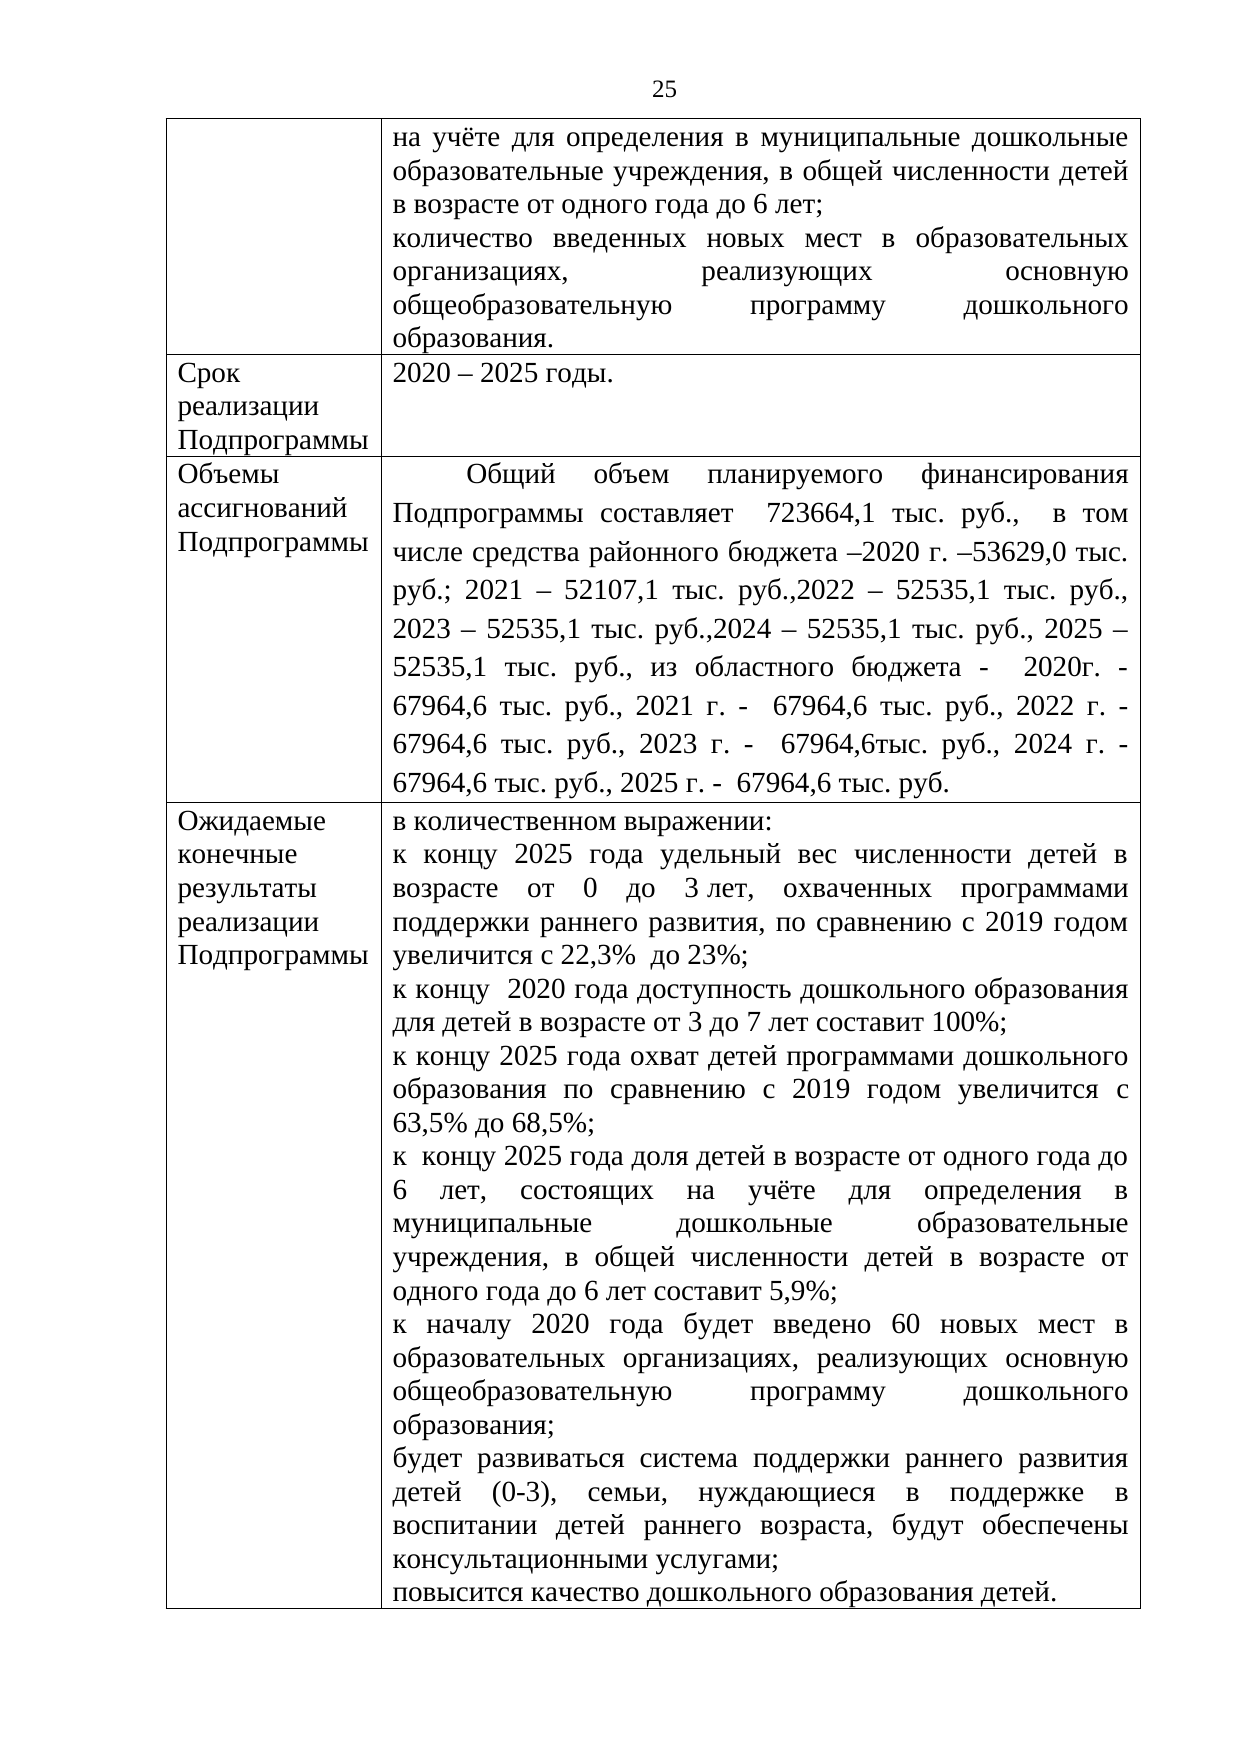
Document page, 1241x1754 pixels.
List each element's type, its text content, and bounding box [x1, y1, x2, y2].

table_cell в количественном выражении: к концу 2025 года удельный вес численности детей в возрасте от 0 до 3 лет, охваченных программами поддержки раннего развития, по сравнению с 2019 годом увеличится с 22,3% до 23%; к концу 2020 года доступность дошкольного образования для детей в возрасте от 3 до 7 лет составит 100%; к концу 2025 года охват детей программами дошкольного образования по сравнению с 2019 годом увеличится с 63,5% до 68,5%; к концу 2025 года доля детей в возрасте от одного года до 6 лет, состоящих на учёте для определения в муниципальные дошкольные образовательные учреждения, в общей численности детей в возрасте от одного года до 6 лет составит 5,9%; к началу 2020 года будет введено 60 новых мест в образовательных организациях, реализующих основную общеобразовательную программу дошкольного образования; будет развиваться система поддержки раннего развития детей (0-3), семьи, нуждающиеся в поддержке в воспитании детей раннего возраста, будут обеспечены консультационными услугами; повысится качество дошкольного образования детей. [382, 803, 1140, 1608]
table_cell Срок реализации Подпрограммы [167, 355, 381, 456]
table_cell 2020 – 2025 годы. [382, 355, 1140, 456]
table_cell Ожидаемые конечные результаты реализации Подпрограммы [167, 803, 381, 1608]
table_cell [167, 119, 381, 354]
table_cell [382, 119, 1140, 354]
table_cell Объемы ассигнований Подпрограммы [167, 457, 381, 802]
table_cell Общий объем планируемого финансирования Подпрограммы составляет 723664,1 тыс. руб., в том числе средства районного бюджета –2020 г. –53629,0 тыс. руб.; 2021 – 52107,1 тыс. руб.,2022 – 52535,1 тыс. руб., 2023 – 52535,1 тыс. руб.,2024 – 52535,1 тыс. руб., 2025 – 52535,1 тыс. руб., из областного бюджета - 2020г. - 67964,6 тыс. руб., 2021 г. - 67964,6 тыс. руб., 2022 г. - 67964,6 тыс. руб., 2023 г. - 67964,6тыс. руб., 2024 г. - 67964,6 тыс. руб., 2025 г. - 67964,6 тыс. руб. [382, 457, 1140, 802]
